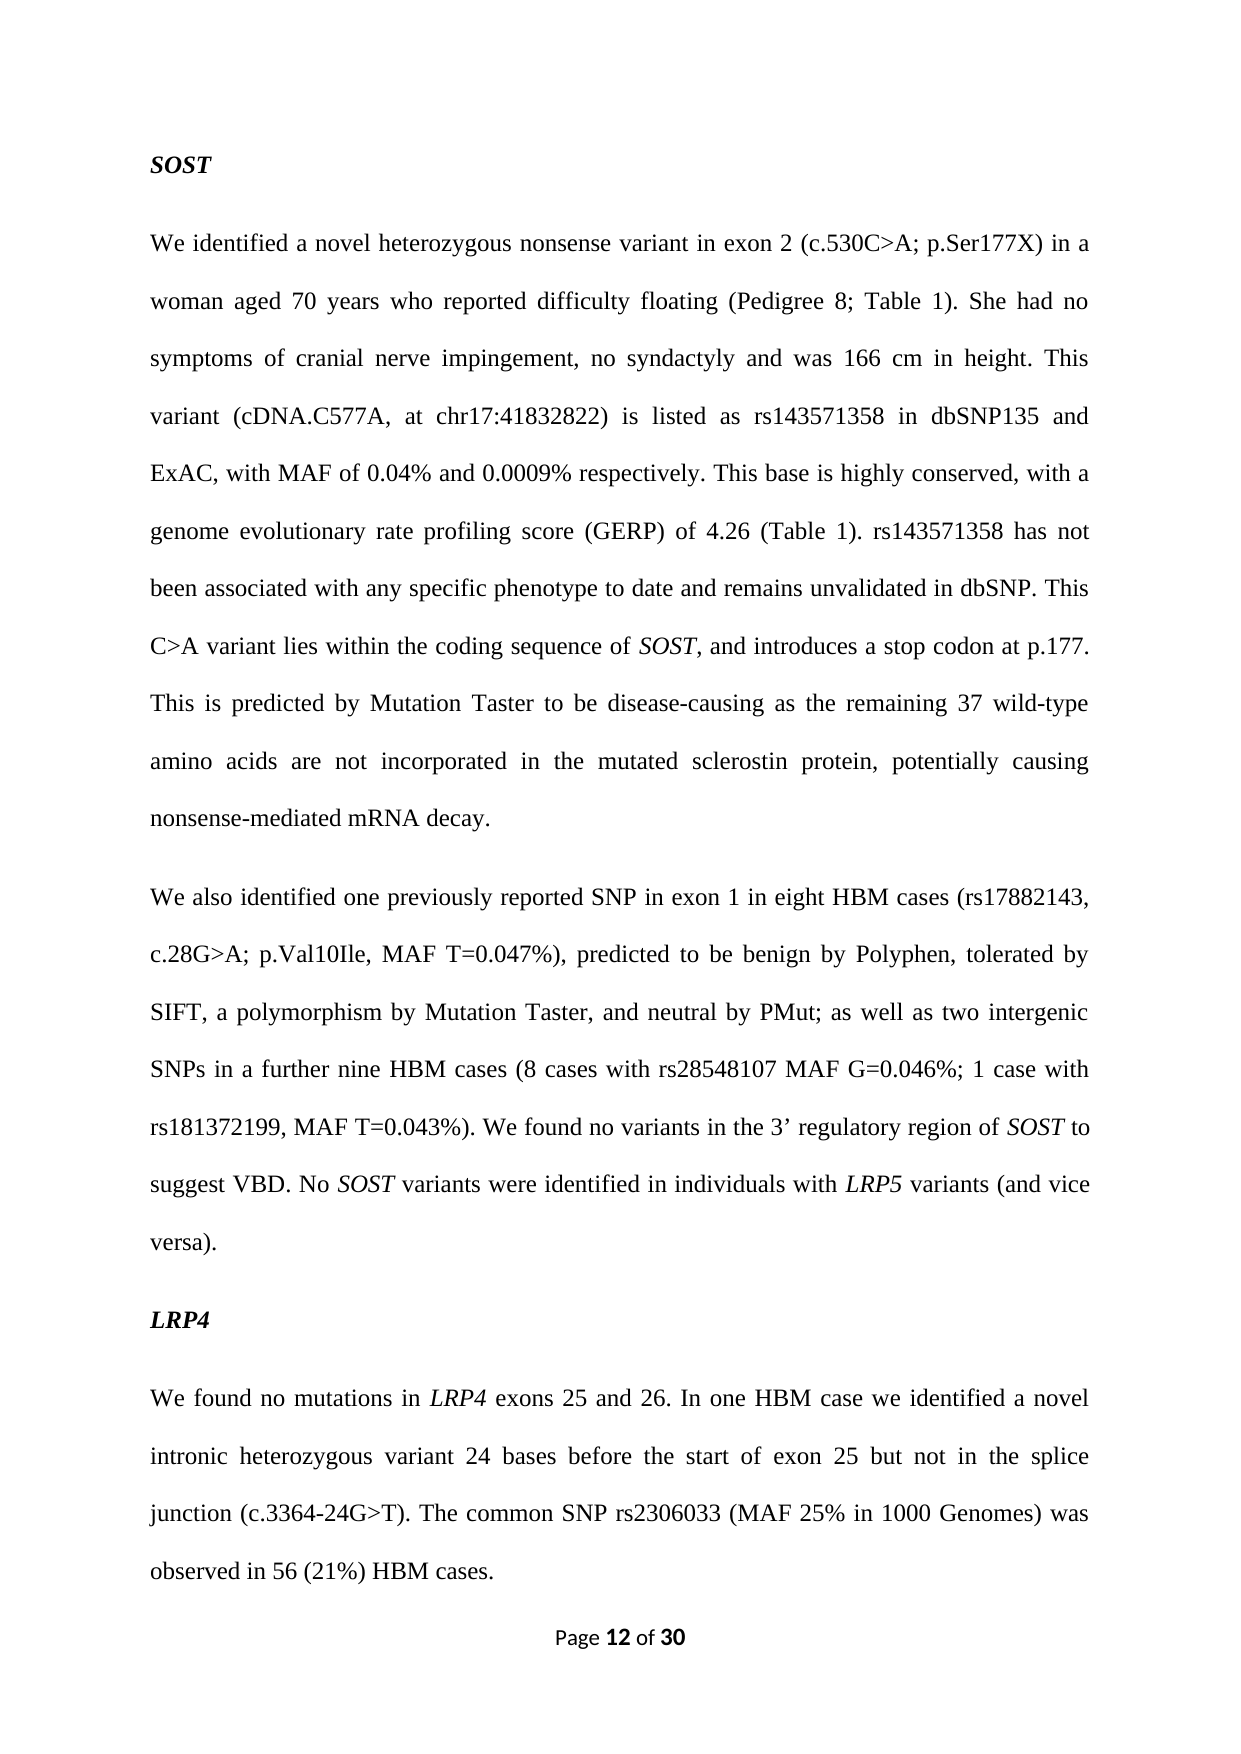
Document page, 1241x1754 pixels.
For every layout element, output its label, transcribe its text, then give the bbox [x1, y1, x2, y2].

text We found no mutations in LRP4 exons 25 and 26. In one HBM case we identified a novel intronic heterozygous variant 24 bases before the start of exon 25 but not in the splice junction (c.3364-24G>T). The common SNP rs2306033 (MAF 25% in 1000 Genomes) was observed in 56 (21%) HBM cases. [150, 1383, 1090, 1584]
text LRP4 [150, 1305, 1090, 1334]
text We also identified one previously reported SNP in exon 1 in eight HBM cases (rs17882143, c.28G>A; p.Val10Ile, MAF T=0.047%), predicted to be benign by Polyphen, tolerated by SIFT, a polymorphism by Mutation Taster, and neutral by PMut; as well as two intergenic SNPs in a further nine HBM cases (8 cases with rs28548107 MAF G=0.046%; 1 case with rs181372199, MAF T=0.043%). We found no variants in the 3’ regulatory region of SOST to suggest VBD. No SOST variants were identified in individuals with LRP5 variants (and vice versa). [150, 882, 1090, 1255]
text We identified a novel heterozygous nonsense variant in exon 2 (c.530C>A; p.Ser177X) in a woman aged 70 years who reported difficulty floating (Pedigree 8; Table 1). She had no symptoms of cranial nerve impingement, no syndactyly and was 166 cm in height. This variant (cDNA.C577A, at chr17:41832822) is listed as rs143571358 in dbSNP135 and ExAC, with MAF of 0.04% and 0.0009% respectively. This base is highly conserved, with a genome evolutionary rate profiling score (GERP) of 4.26 (Table 1). rs143571358 has not been associated with any specific phenotype to date and remains unvalidated in dbSNP. This C>A variant lies within the coding sequence of SOST, and introduces a stop codon at p.177. This is predicted by Mutation Taster to be disease-causing as the remaining 37 wild-type amino acids are not incorporated in the mutated sclerostin protein, potentially causing nonsense-mediated mRNA decay. [150, 228, 1090, 832]
text SOST [150, 150, 1090, 179]
